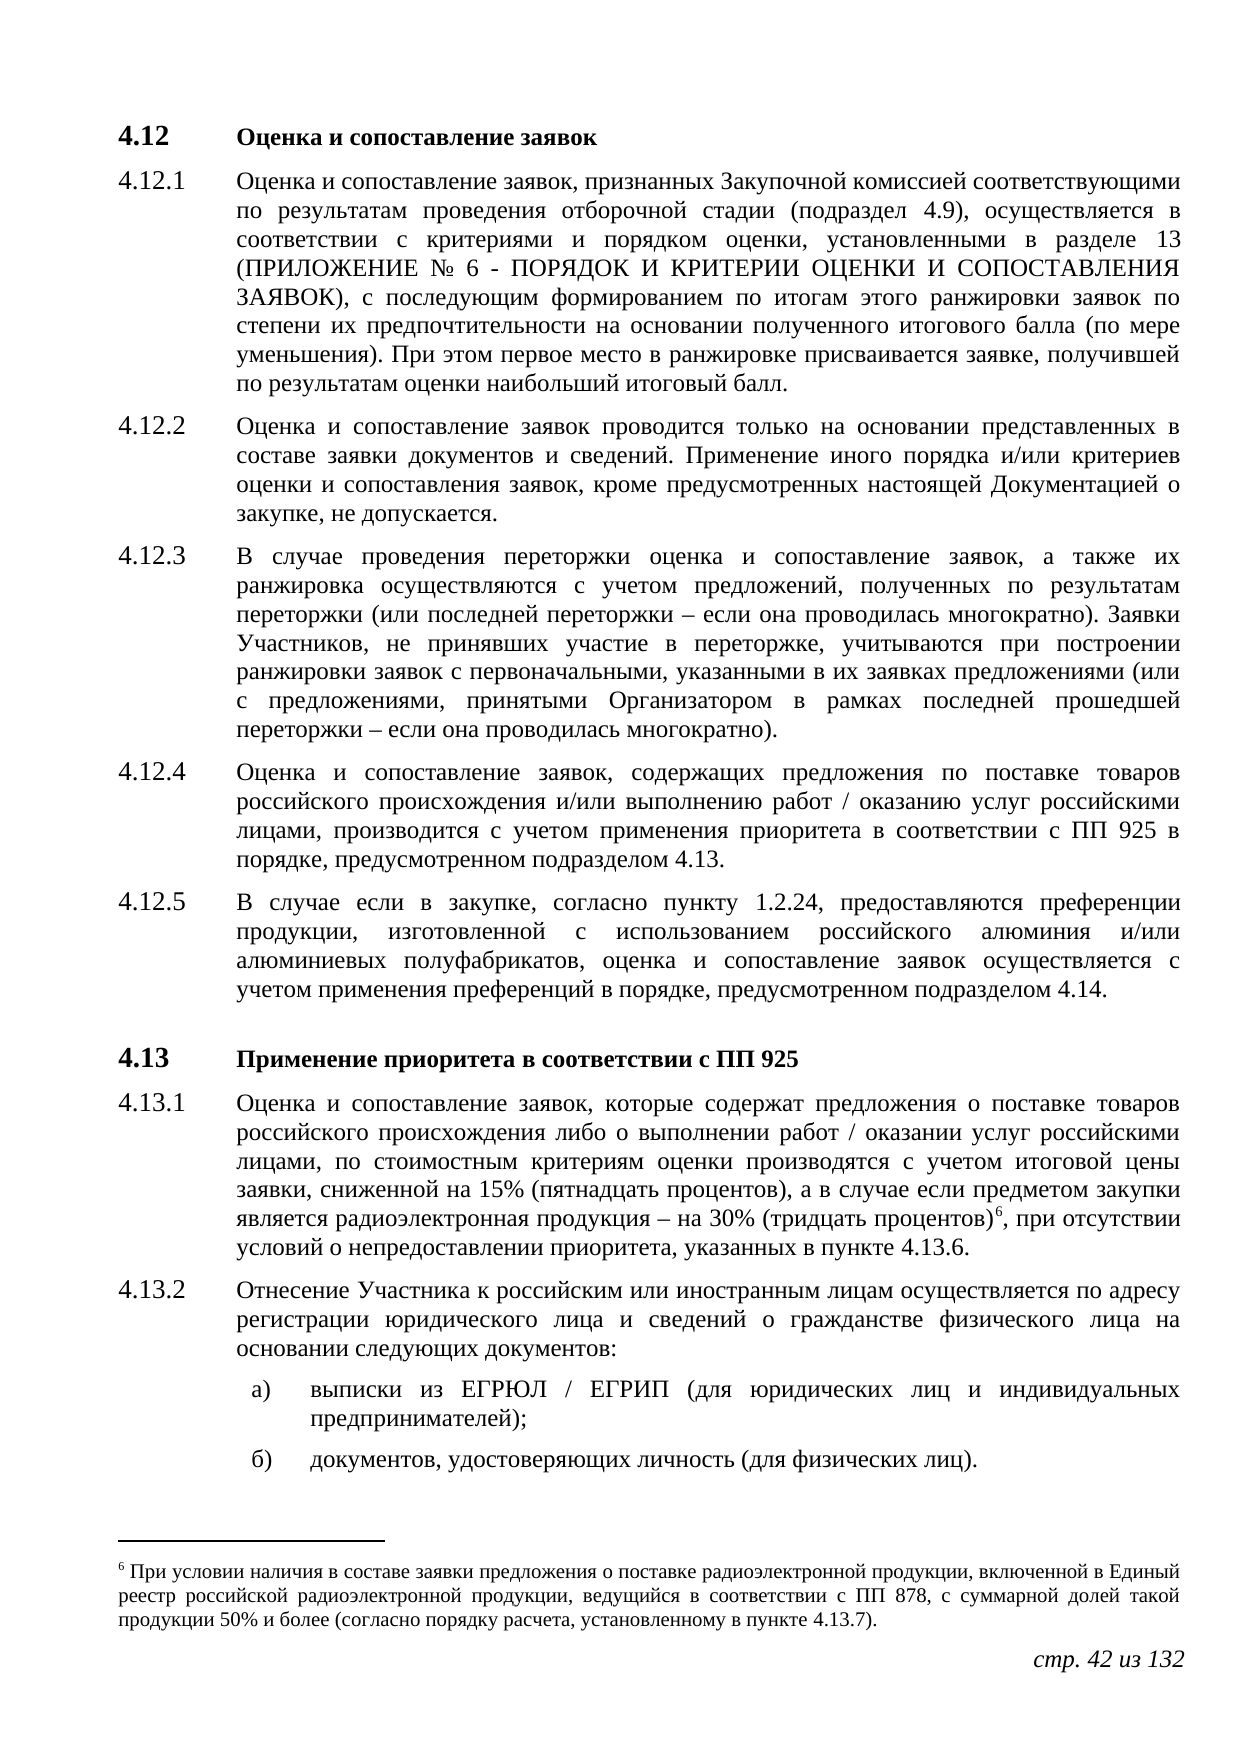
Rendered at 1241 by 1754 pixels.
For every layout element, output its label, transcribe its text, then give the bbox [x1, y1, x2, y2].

subtitle Применение приоритета в соответствии с ПП 925 [118, 1040, 1181, 1073]
text Оценка и сопоставление заявок, содержащих предложения по поставке товаров российского происхождения и/или выполнению работ / оказанию услуг российскими лицами, производится с учетом применения приоритета в соответствии с ПП 925 в порядке, предусмотренном подразделом 4.13. [118, 755, 1181, 872]
text В случае проведения переторжки оценка и сопоставление заявок, а также их ранжировка осуществляются с учетом предложений, полученных по результатам переторжки (или последней переторжки – если она проводилась многократно). Заявки Участников, не принявших участие в переторжке, учитываются при построении ранжировки заявок с первоначальными, указанными в их заявках предложениями (или с предложениями, принятыми Организатором в рамках последней прошедшей переторжки – если она проводилась многократно). [118, 539, 1181, 743]
text Оценка и сопоставление заявок, которые содержат предложения о поставке товаров российского происхождения либо о выполнении работ / оказании услуг российскими лицами, по стоимостным критериям оценки производятся с учетом итоговой цены заявки, сниженной на 15% (пятнадцать процентов), а в случае если предметом закупки является радиоэлектронная продукция – на 30% (тридцать процентов), при отсутствии условий о непредоставлении приоритета, указанных в пункте 4.13.6. [118, 1086, 1181, 1261]
text выписки из ЕГРЮЛ / ЕГРИП (для юридических лиц и индивидуальных предпринимателей); [251, 1374, 1181, 1432]
text Отнесение Участника к российским или иностранным лицам осуществляется по адресу регистрации юридического лица и сведений о гражданстве физического лица на основании следующих документов: [118, 1273, 1181, 1362]
subtitle Оценка и сопоставление заявок [118, 118, 1181, 152]
text В случае если в закупке, согласно пункту 1.2.24, предоставляются преференции продукции, изготовленной с использованием российского алюминия и/или алюминиевых полуфабрикатов, оценка и сопоставление заявок осуществляется с учетом применения преференций в порядке, предусмотренном подразделом 4.14. [118, 885, 1181, 1002]
text Оценка и сопоставление заявок проводится только на основании представленных в составе заявки документов и сведений. Применение иного порядка и/или критериев оценки и сопоставления заявок, кроме предусмотренных настоящей Документацией о закупке, не допускается. [118, 409, 1181, 526]
text Оценка и сопоставление заявок, признанных Закупочной комиссией соответствующими по результатам проведения отборочной стадии (подраздел 4.9), осуществляется в соответствии с критериями и порядком оценки, установленными в разделе 13 (ПРИЛОЖЕНИЕ № 6 - ПОРЯДОК И КРИТЕРИИ ОЦЕНКИ И СОПОСТАВЛЕНИЯ ЗАЯВОК), с последующим формированием по итогам этого ранжировки заявок по степени их предпочтительности на основании полученного итогового балла (по мере уменьшения). При этом первое место в ранжировке присваивается заявке, получившей по результатам оценки наибольший итоговый балл. [118, 164, 1181, 397]
text документов, удостоверяющих личность (для физических лиц). [251, 1444, 1181, 1473]
